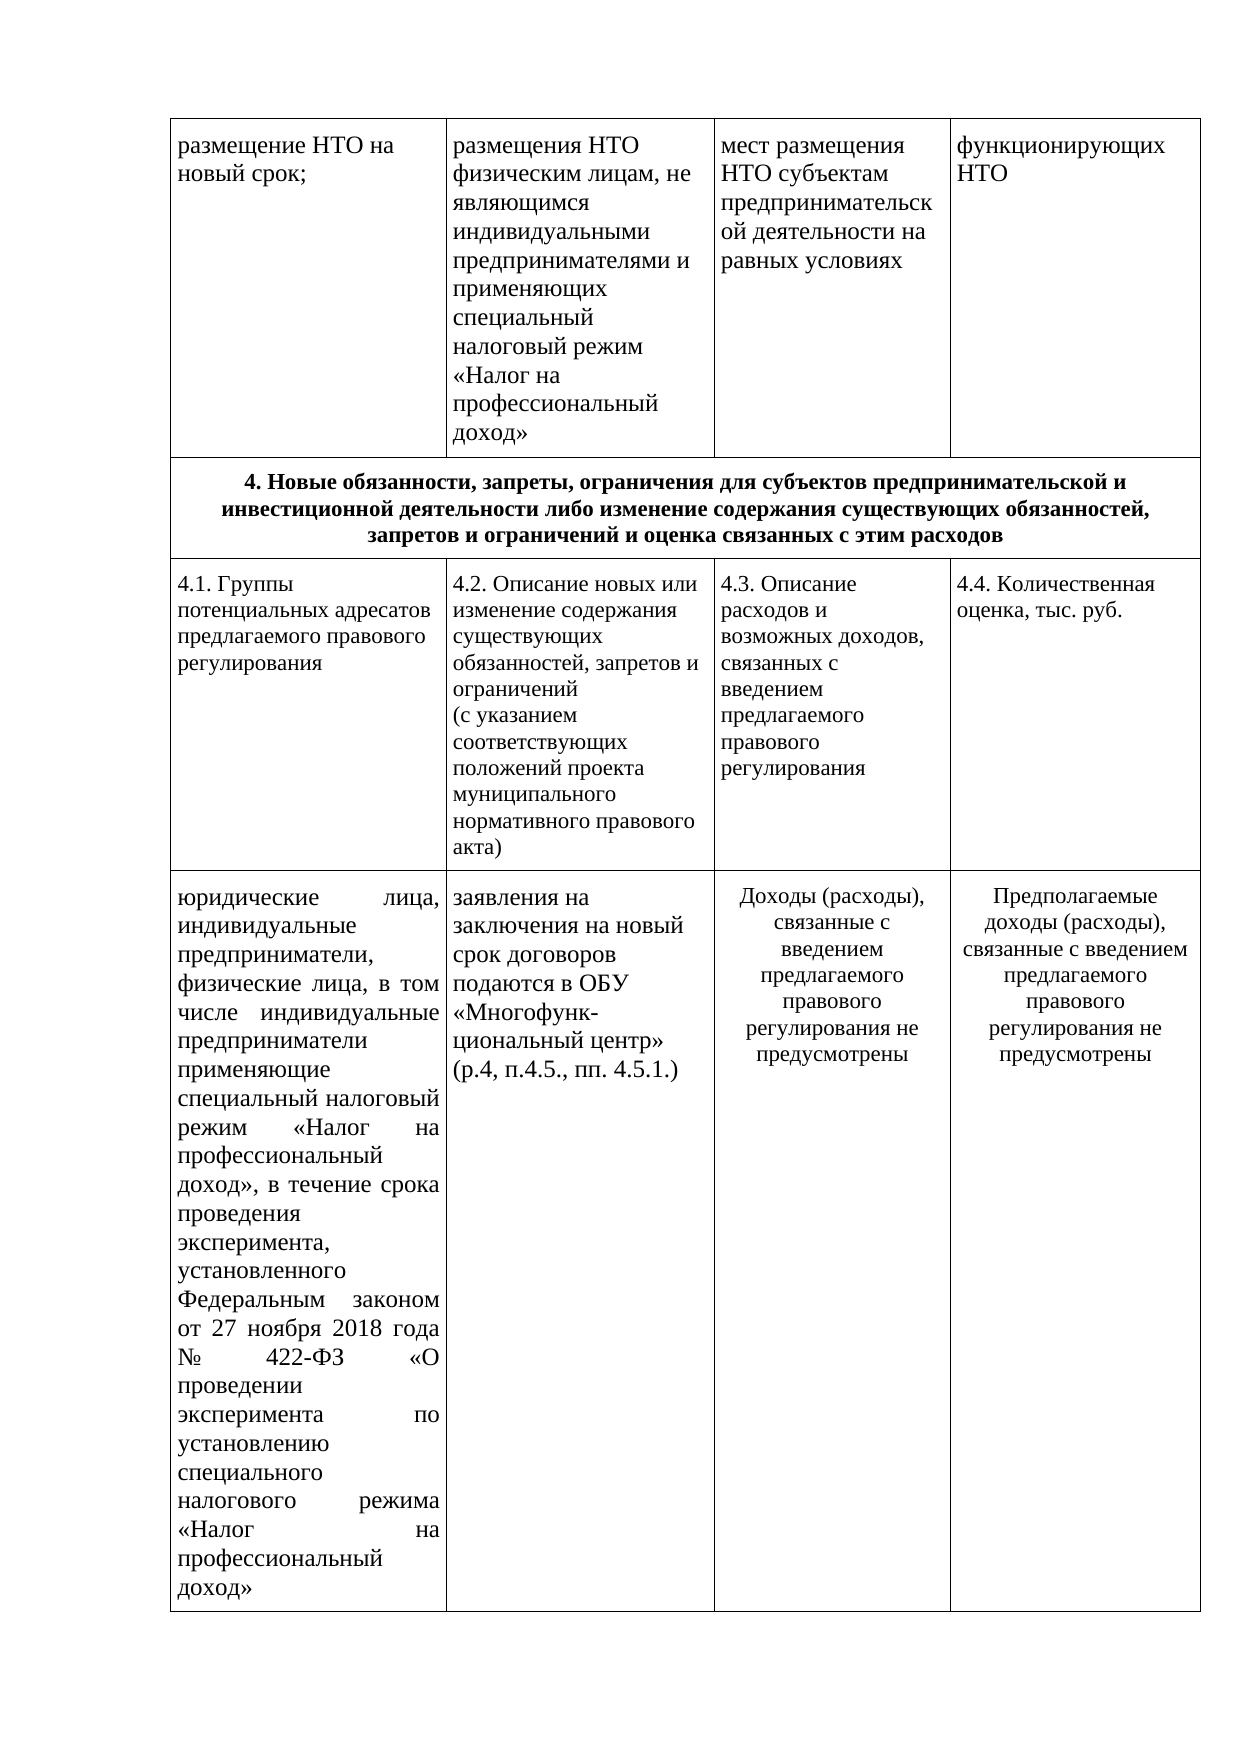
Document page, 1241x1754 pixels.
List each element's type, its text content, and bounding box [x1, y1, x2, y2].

table_cell 4.3. Описание расходов и возможных доходов, связанных с введением предлагаемого правового регулирования [715, 559, 950, 870]
table_cell юридические лица, индивидуальные предприниматели, физические лица, в том числе индивидуальные предприниматели применяющие специальный налоговый режим «Налог на профессиональный доход», в течение срока проведения эксперимента, установленного Федеральным законом от 27 ноября 2018 года № 422-ФЗ «О проведении эксперимента по установлению специального налогового режима «Налог на профессиональный доход» [171, 871, 446, 1611]
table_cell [715, 119, 950, 457]
table_cell 4.1. Группы потенциальных адресатов предлагаемого правового регулирования [171, 559, 446, 870]
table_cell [171, 119, 446, 457]
table_cell Предполагаемые доходы (расходы), связанные с введением предлагаемого правового регулирования не предусмотрены [951, 871, 1200, 1611]
table_cell 4.4. Количественная оценка, тыс. руб. [951, 559, 1200, 870]
table_cell 4. Новые обязанности, запреты, ограничения для субъектов предпринимательской и инвестиционной деятельности либо изменение содержания существующих обязанностей, запретов и ограничений и оценка связанных с этим расходов [171, 458, 1200, 558]
table_cell Доходы (расходы), связанные с введением предлагаемого правового регулирования не предусмотрены [715, 871, 950, 1611]
table_cell заявления на заключения на новый срок договоров подаются в ОБУ «Многофунк-циональный центр» (р.4, п.4.5., пп. 4.5.1.) [447, 871, 714, 1611]
table_cell 4.2. Описание новых или изменение содержания существующих обязанностей, запретов и ограничений (с указанием соответствующих положений проекта муниципального нормативного правового акта) [447, 559, 714, 870]
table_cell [951, 119, 1200, 457]
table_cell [447, 119, 714, 457]
